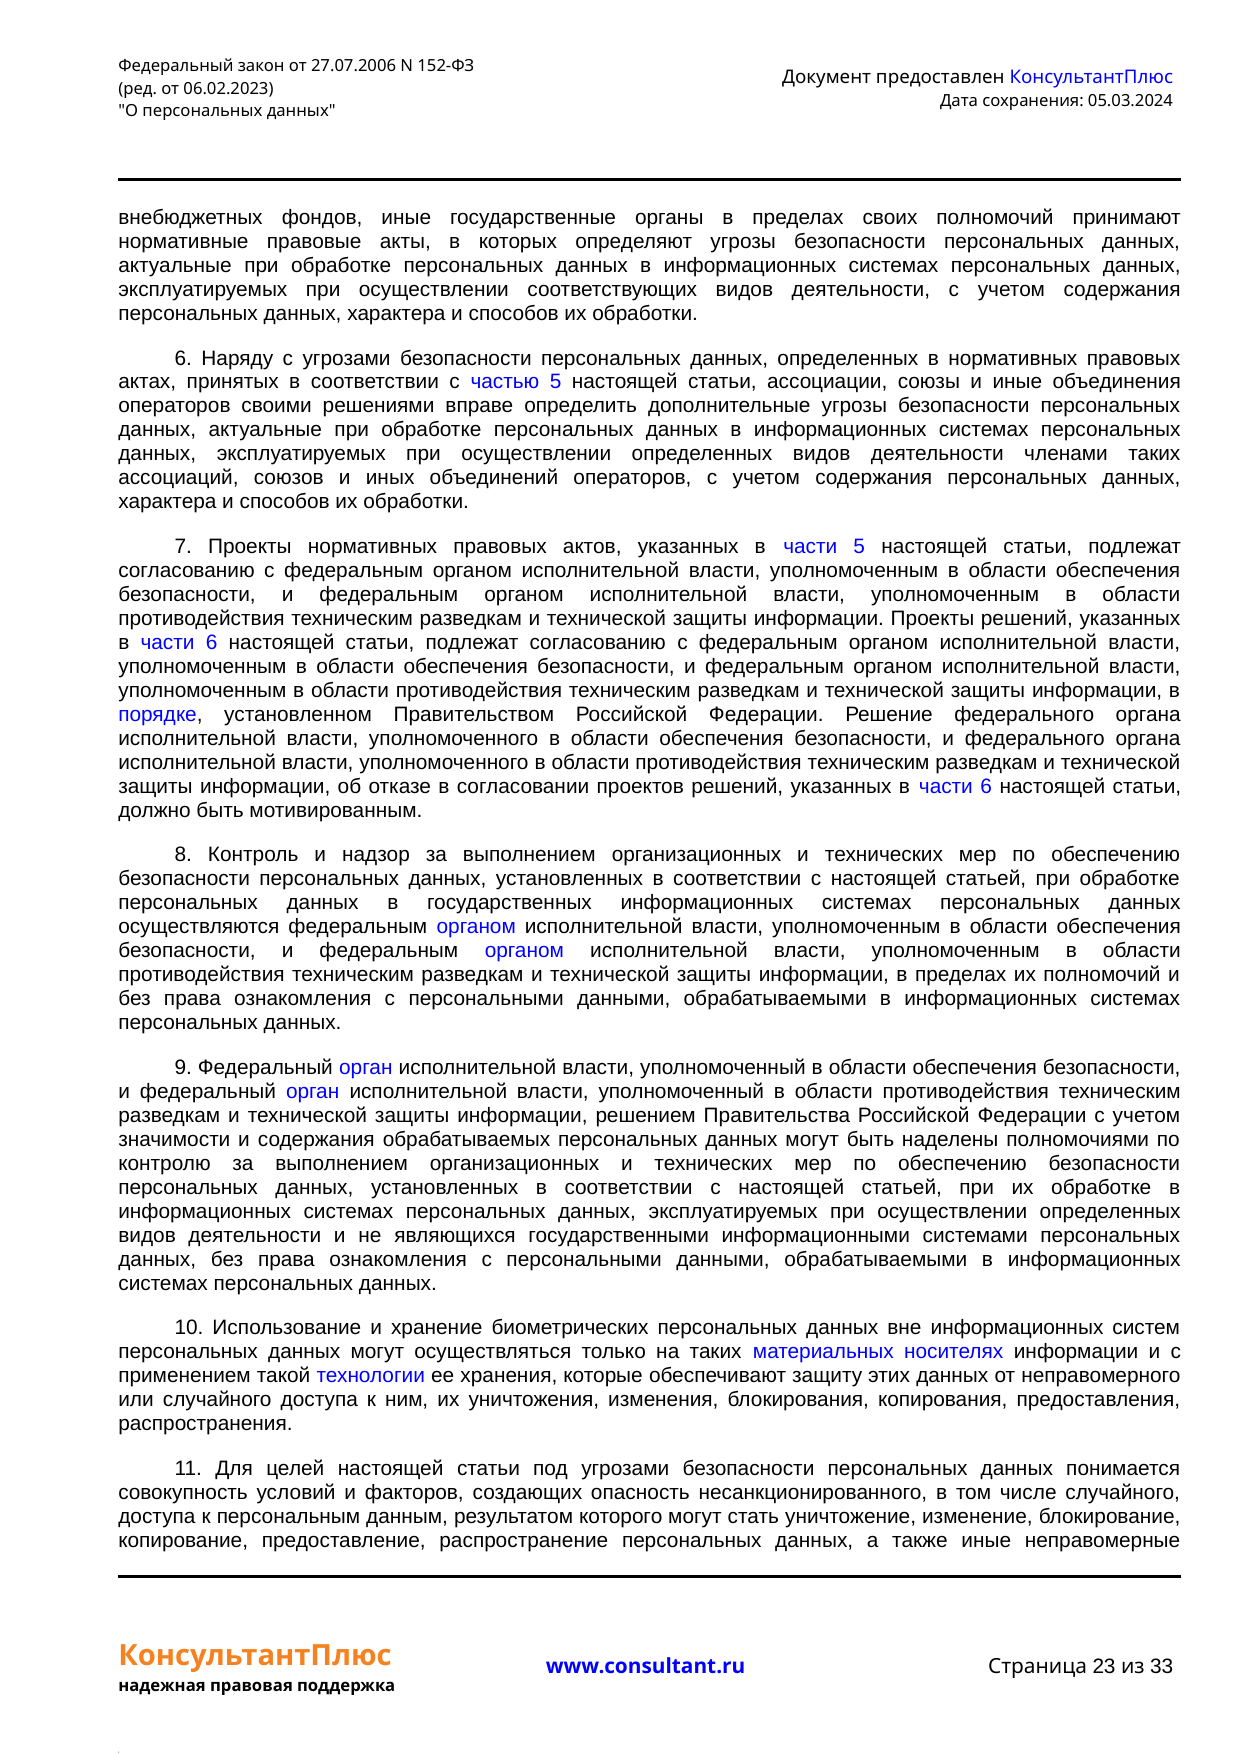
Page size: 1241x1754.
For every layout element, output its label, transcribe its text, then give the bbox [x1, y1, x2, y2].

text 8. Контроль и надзор за выполнением организационных и технических мер по обеспечению безопасности персональных данных, установленных в соответствии с настоящей статьей, при обработке персональных данных в государственных информационных системах персональных данных осуществляются федеральным органом исполнительной власти, уполномоченным в области обеспечения безопасности, и федеральным органом исполнительной власти, уполномоченным в области противодействия техническим разведкам и технической защиты информации, в пределах их полномочий и без права ознакомления с персональными данными, обрабатываемыми в информационных системах персональных данных. [118, 842, 1181, 1034]
text 9. Федеральный орган исполнительной власти, уполномоченный в области обеспечения безопасности, и федеральный орган исполнительной власти, уполномоченный в области противодействия техническим разведкам и технической защиты информации, решением Правительства Российской Федерации с учетом значимости и содержания обрабатываемых персональных данных могут быть наделены полномочиями по контролю за выполнением организационных и технических мер по обеспечению безопасности персональных данных, установленных в соответствии с настоящей статьей, при их обработке в информационных системах персональных данных, эксплуатируемых при осуществлении определенных видов деятельности и не являющихся государственными информационными системами персональных данных, без права ознакомления с персональными данными, обрабатываемыми в информационных системах персональных данных. [118, 1055, 1181, 1294]
text 6. Наряду с угрозами безопасности персональных данных, определенных в нормативных правовых актах, принятых в соответствии с частью 5 настоящей статьи, ассоциации, союзы и иные объединения операторов своими решениями вправе определить дополнительные угрозы безопасности персональных данных, актуальные при обработке персональных данных в информационных системах персональных данных, эксплуатируемых при осуществлении определенных видов деятельности членами таких ассоциаций, союзов и иных объединений операторов, с учетом содержания персональных данных, характера и способов их обработки. [118, 345, 1181, 513]
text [118, 1456, 1181, 1552]
text 10. Использование и хранение биометрических персональных данных вне информационных систем персональных данных могут осуществляться только на таких материальных носителях информации и с применением такой технологии ее хранения, которые обеспечивают защиту этих данных от неправомерного или случайного доступа к ним, их уничтожения, изменения, блокирования, копирования, предоставления, распространения. [118, 1315, 1181, 1435]
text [118, 205, 1181, 324]
text 7. Проекты нормативных правовых актов, указанных в части 5 настоящей статьи, подлежат согласованию с федеральным органом исполнительной власти, уполномоченным в области обеспечения безопасности, и федеральным органом исполнительной власти, уполномоченным в области противодействия техническим разведкам и технической защиты информации. Проекты решений, указанных в части 6 настоящей статьи, подлежат согласованию с федеральным органом исполнительной власти, уполномоченным в области обеспечения безопасности, и федеральным органом исполнительной власти, уполномоченным в области противодействия техническим разведкам и технической защиты информации, в порядке, установленном Правительством Российской Федерации. Решение федерального органа исполнительной власти, уполномоченного в области обеспечения безопасности, и федерального органа исполнительной власти, уполномоченного в области противодействия техническим разведкам и технической защиты информации, об отказе в согласовании проектов решений, указанных в части 6 настоящей статьи, должно быть мотивированным. [118, 534, 1181, 821]
